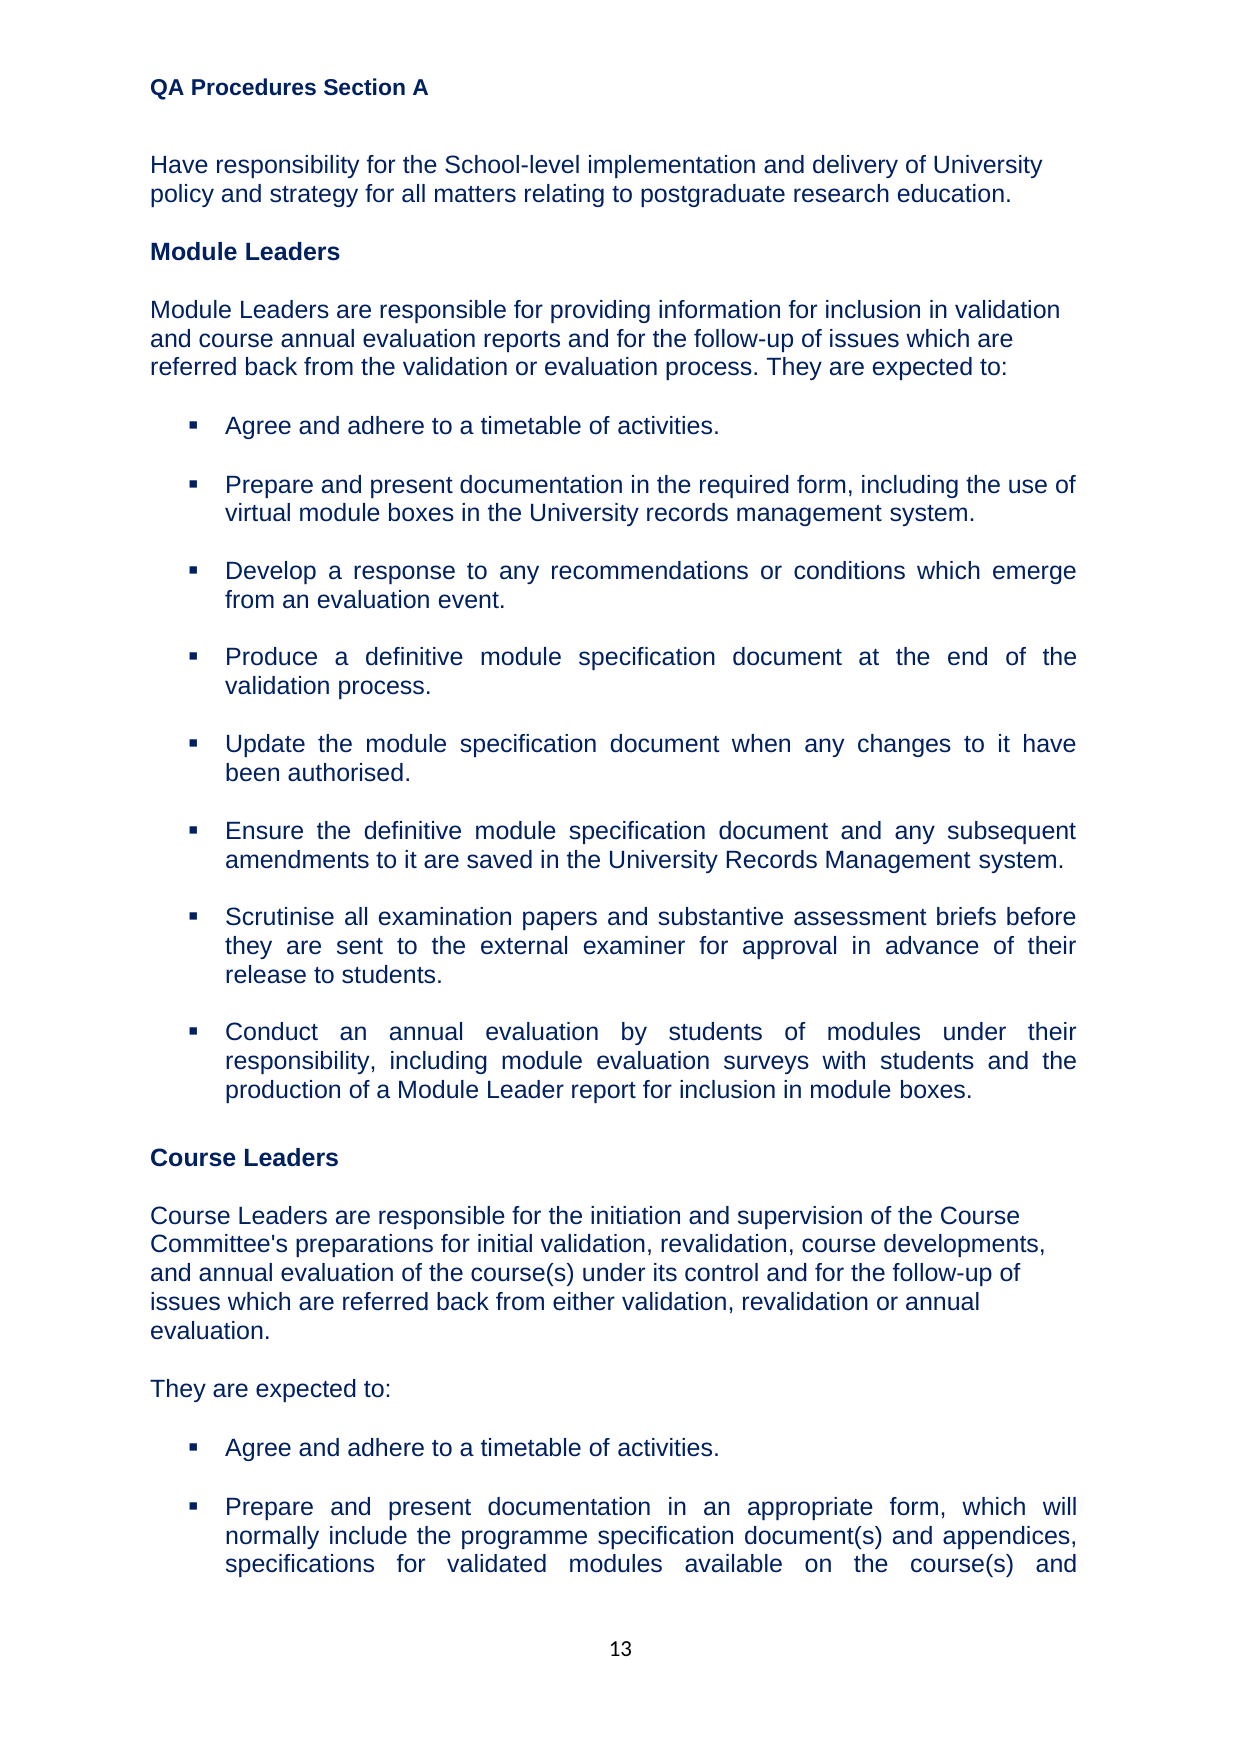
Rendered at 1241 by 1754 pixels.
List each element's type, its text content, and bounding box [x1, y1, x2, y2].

list Develop a response to any recommendations or conditions which emerge from an evaluation event. [187, 556, 1078, 613]
list Update the module specification document when any changes to it have been authorised. [187, 729, 1078, 786]
text Module Leaders [150, 237, 1090, 266]
list Ensure the definitive module specification document and any subsequent amendments to it are saved in the University Records Management system. [187, 816, 1078, 873]
text Have responsibility for the School-level implementation and delivery of University policy and strategy for all matters relating to postgraduate research education. [150, 150, 1078, 207]
list Agree and adhere to a timetable of activities. [187, 411, 1090, 440]
list Conduct an annual evaluation by students of modules under their responsibility, including module evaluation surveys with students and the production of a Module Leader report for inclusion in module boxes. [187, 1017, 1078, 1104]
text Module Leaders are responsible for providing information for inclusion in validation and course annual evaluation reports and for the follow-up of issues which are referred back from the validation or evaluation process. They are expected to: [150, 295, 1078, 381]
text Course Leaders [150, 1143, 1090, 1172]
text They are expected to: [150, 1374, 1090, 1403]
list Agree and adhere to a timetable of activities. [187, 1433, 1090, 1462]
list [187, 1492, 1078, 1578]
list Produce a definitive module specification document at the end of the validation process. [187, 642, 1078, 700]
list Prepare and present documentation in the required form, including the use of virtual module boxes in the University records management system. [187, 469, 1078, 527]
list Scrutinise all examination papers and substantive assessment briefs before they are sent to the external examiner for approval in advance of their release to students. [187, 902, 1078, 989]
text Course Leaders are responsible for the initiation and supervision of the Course Committee's preparations for initial validation, revalidation, course developments, and annual evaluation of the course(s) under its control and for the follow-up of issues which are referred back from either validation, revalidation or annual evaluation. [150, 1201, 1078, 1344]
